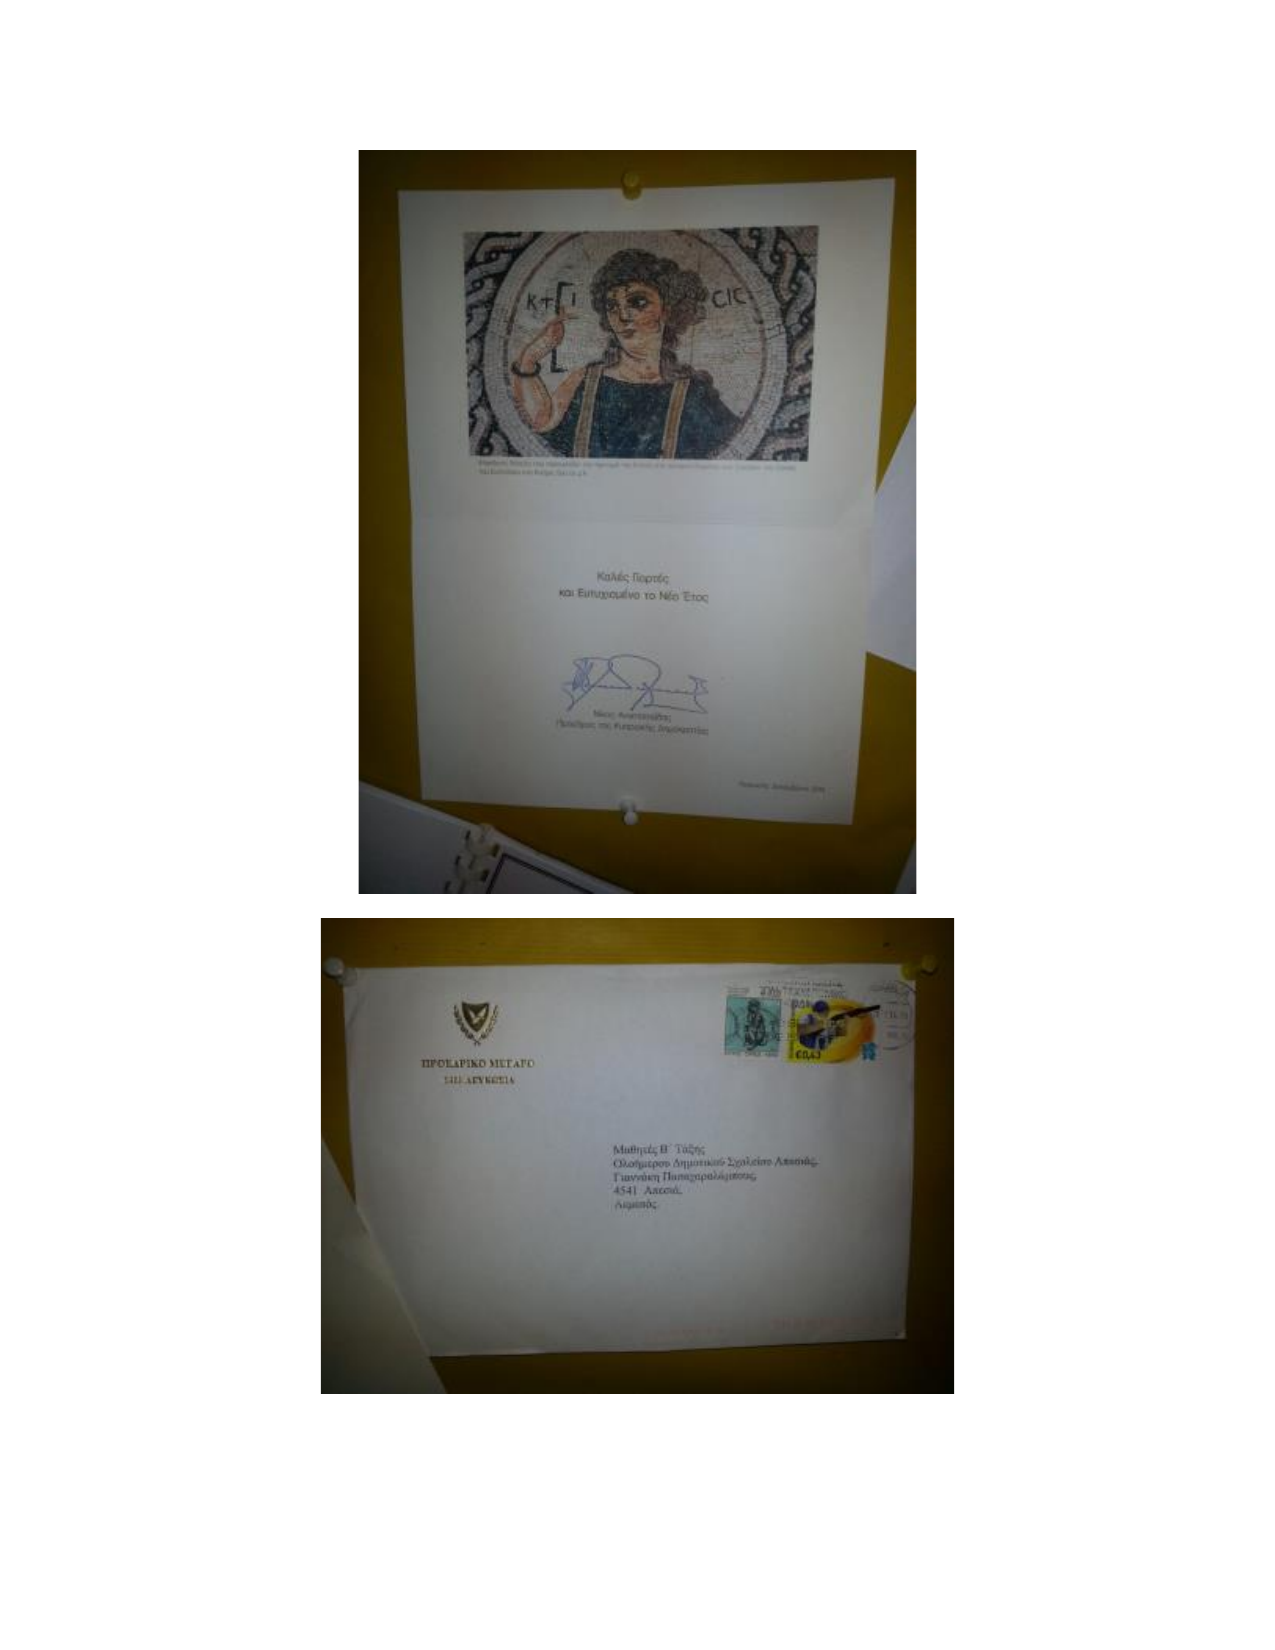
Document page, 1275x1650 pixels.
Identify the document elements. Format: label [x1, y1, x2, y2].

picture [358, 150, 917, 894]
picture [320, 918, 955, 1394]
